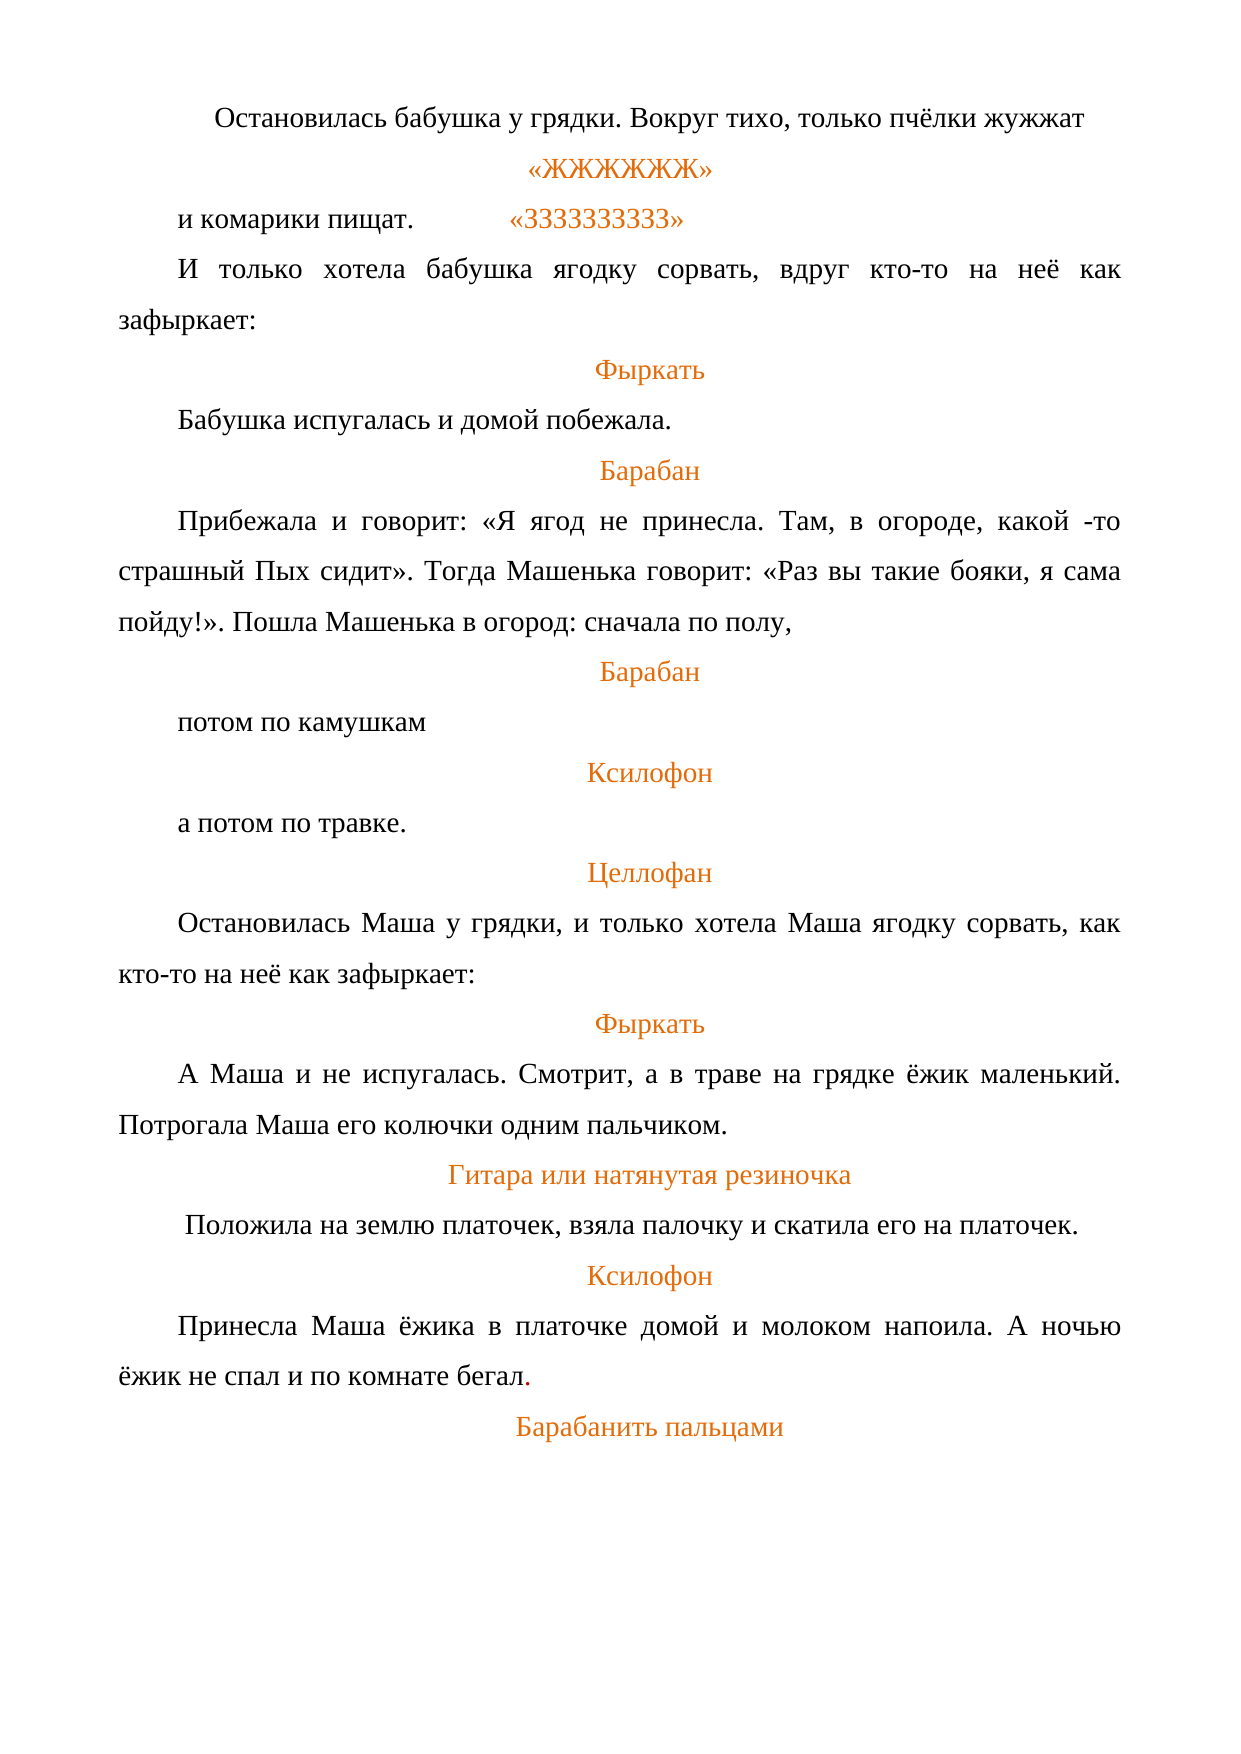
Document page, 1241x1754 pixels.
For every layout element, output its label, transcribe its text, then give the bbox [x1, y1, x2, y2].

text Барабан [118, 453, 1122, 486]
text И только хотела бабушка ягодку сорвать, вдруг кто-то на неё как зафыркает: [118, 252, 1122, 335]
text А Маша и не испугалась. Смотрит, а в траве на грядке ёжик маленький. Потрогала Маша его колючки одним пальчиком. [118, 1057, 1122, 1140]
text Гитара или натянутая резиночка [118, 1157, 1122, 1191]
text и комарики пищат. «ЗЗЗЗЗЗЗЗЗЗ» [118, 201, 1122, 235]
text Принесла Маша ёжика в платочке домой и молоком напоила. А ночью ёжик не спал и по комнате бегал. [118, 1308, 1122, 1392]
text Барабанить пальцами [118, 1409, 1122, 1442]
text Остановилась бабушка у грядки. Вокруг тихо, только пчёлки жужжат «ЖЖЖЖЖЖ» [118, 101, 1122, 184]
text Остановилась Маша у грядки, и только хотела Маша ягодку сорвать, как кто-то на неё как зафыркает: [118, 906, 1122, 989]
text Бабушка испугалась и домой побежала. [118, 402, 1122, 436]
text а потом по травке. [118, 805, 1122, 838]
text Фыркать [118, 352, 1122, 386]
text Фыркать [118, 1006, 1122, 1040]
text Целлофан [118, 855, 1122, 889]
text Ксилофон [118, 1258, 1122, 1291]
text Прибежала и говорит: «Я ягод не принесла. Там, в огороде, какой -то страшный Пых сидит». Тогда Машенька говорит: «Раз вы такие бояки, я сама пойду!». Пошла Машенька в огород: сначала по полу, [118, 503, 1122, 637]
text Барабан [118, 654, 1122, 688]
text потом по камушкам [118, 704, 1122, 738]
text Положила на землю платочек, взяла палочку и скатила его на платочек. [118, 1207, 1122, 1241]
text Ксилофон [118, 755, 1122, 788]
